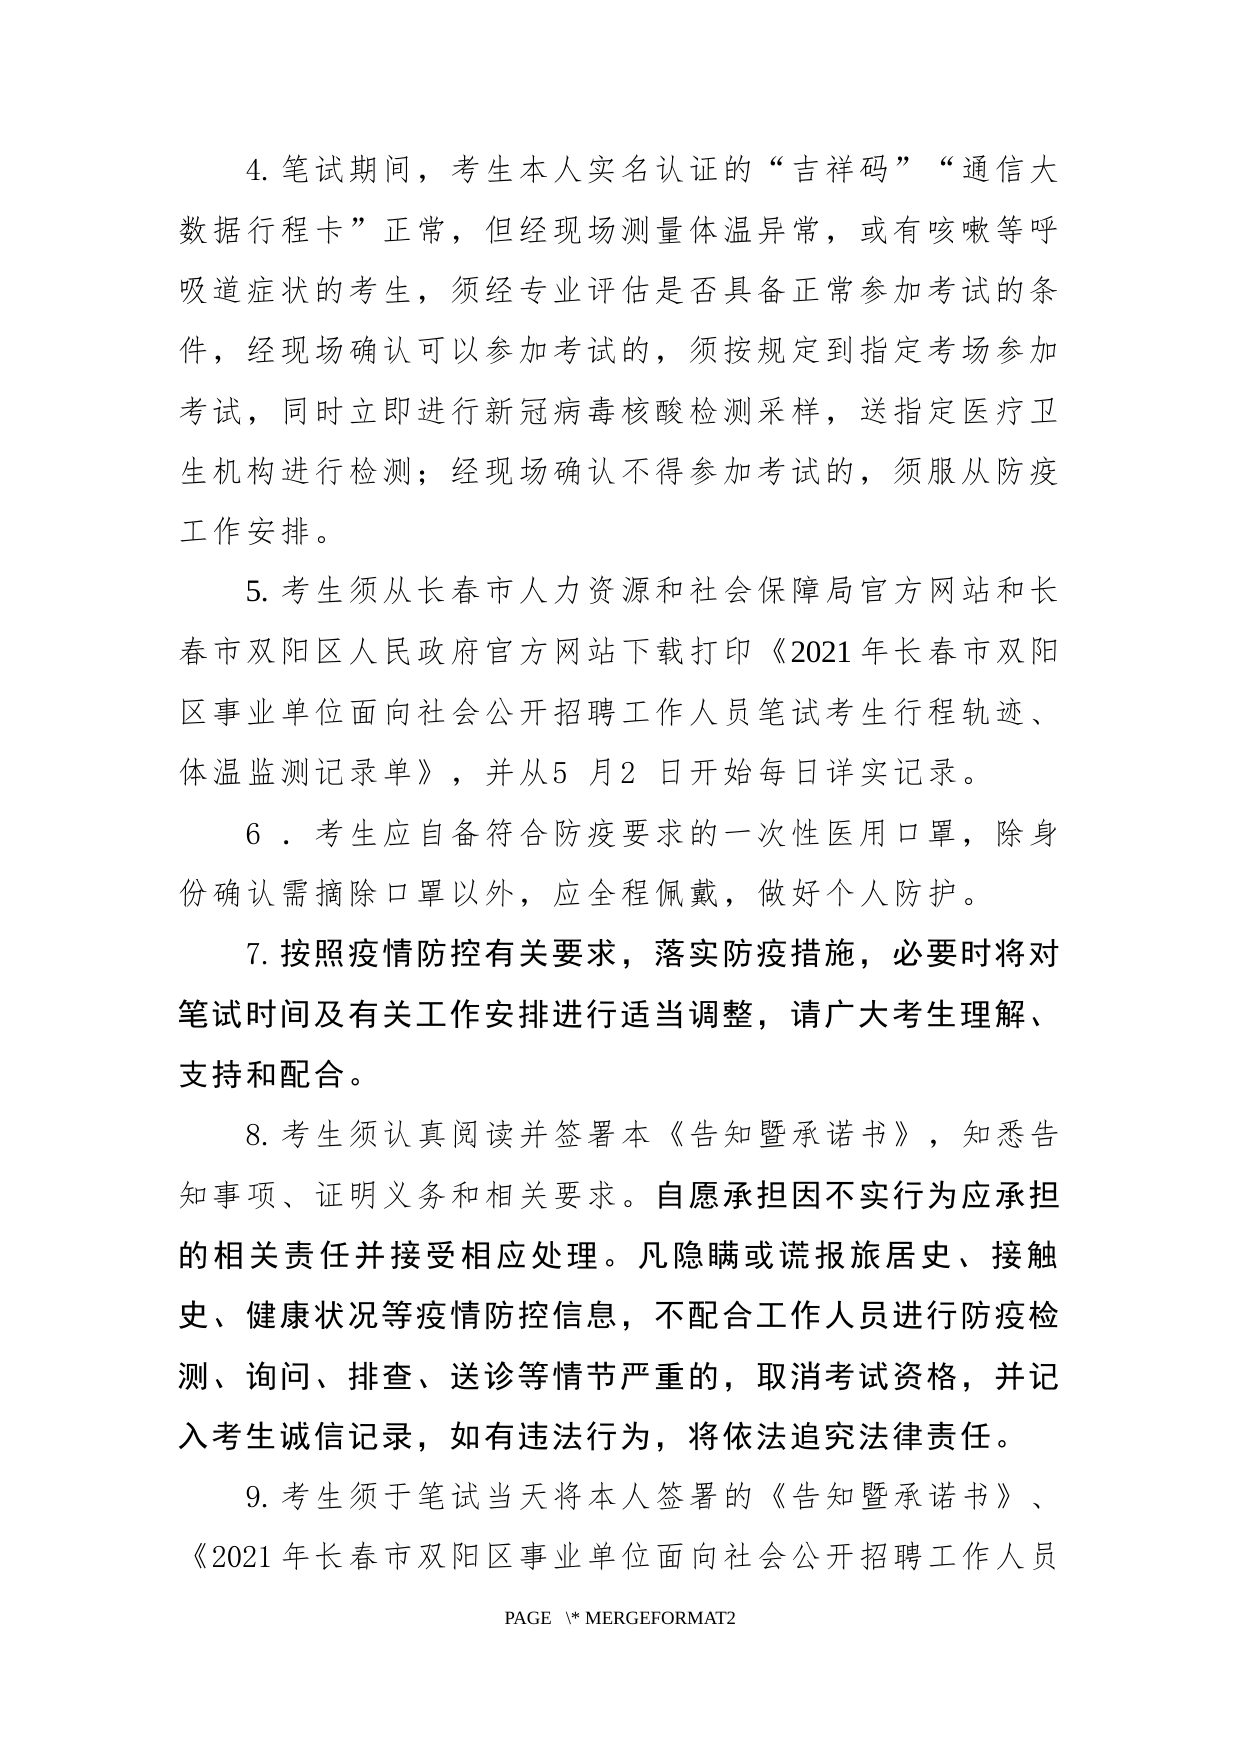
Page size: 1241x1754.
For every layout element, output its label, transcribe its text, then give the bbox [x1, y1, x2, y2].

text 4.笔试期间，考生本人实名认证的“吉祥码”“通信大数据行程卡”正常，但经现场测量体温异常，或有咳嗽等呼吸道症状的考生，须经专业评估是否具备正常参加考试的条件，经现场确认可以参加考试的，须按规定到指定考场参加考试，同时立即进行新冠病毒核酸检测采样，送指定医疗卫生机构进行检测；经现场确认不得参加考试的，须服从防疫工作安排。 [177, 137, 1063, 559]
text 5.考生须从长春市人力资源和社会保障局官方网站和长春市双阳区人民政府官方网站下载打印《2021年长春市双阳区事业单位面向社会公开招聘工作人员笔试考生行程轨迹、体温监测记录单》，并从5月2日开始每日详实记录。 [177, 559, 1063, 801]
text 7.按照疫情防控有关要求，落实防疫措施，必要时将对笔试时间及有关工作安排进行适当调整，请广大考生理解、支持和配合。 [177, 921, 1063, 1102]
text 8.考生须认真阅读并签署本《告知暨承诺书》，知悉告知事项、证明义务和相关要求。自愿承担因不实行为应承担的相关责任并接受相应处理。凡隐瞒或谎报旅居史、接触史、健康状况等疫情防控信息，不配合工作人员进行防疫检测、询问、排查、送诊等情节严重的，取消考试资格，并记入考生诚信记录，如有违法行为，将依法追究法律责任。 [177, 1102, 1063, 1464]
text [177, 1464, 1063, 1585]
text 6．考生应自备符合防疫要求的一次性医用口罩，除身份确认需摘除口罩以外，应全程佩戴，做好个人防护。 [177, 801, 1063, 921]
